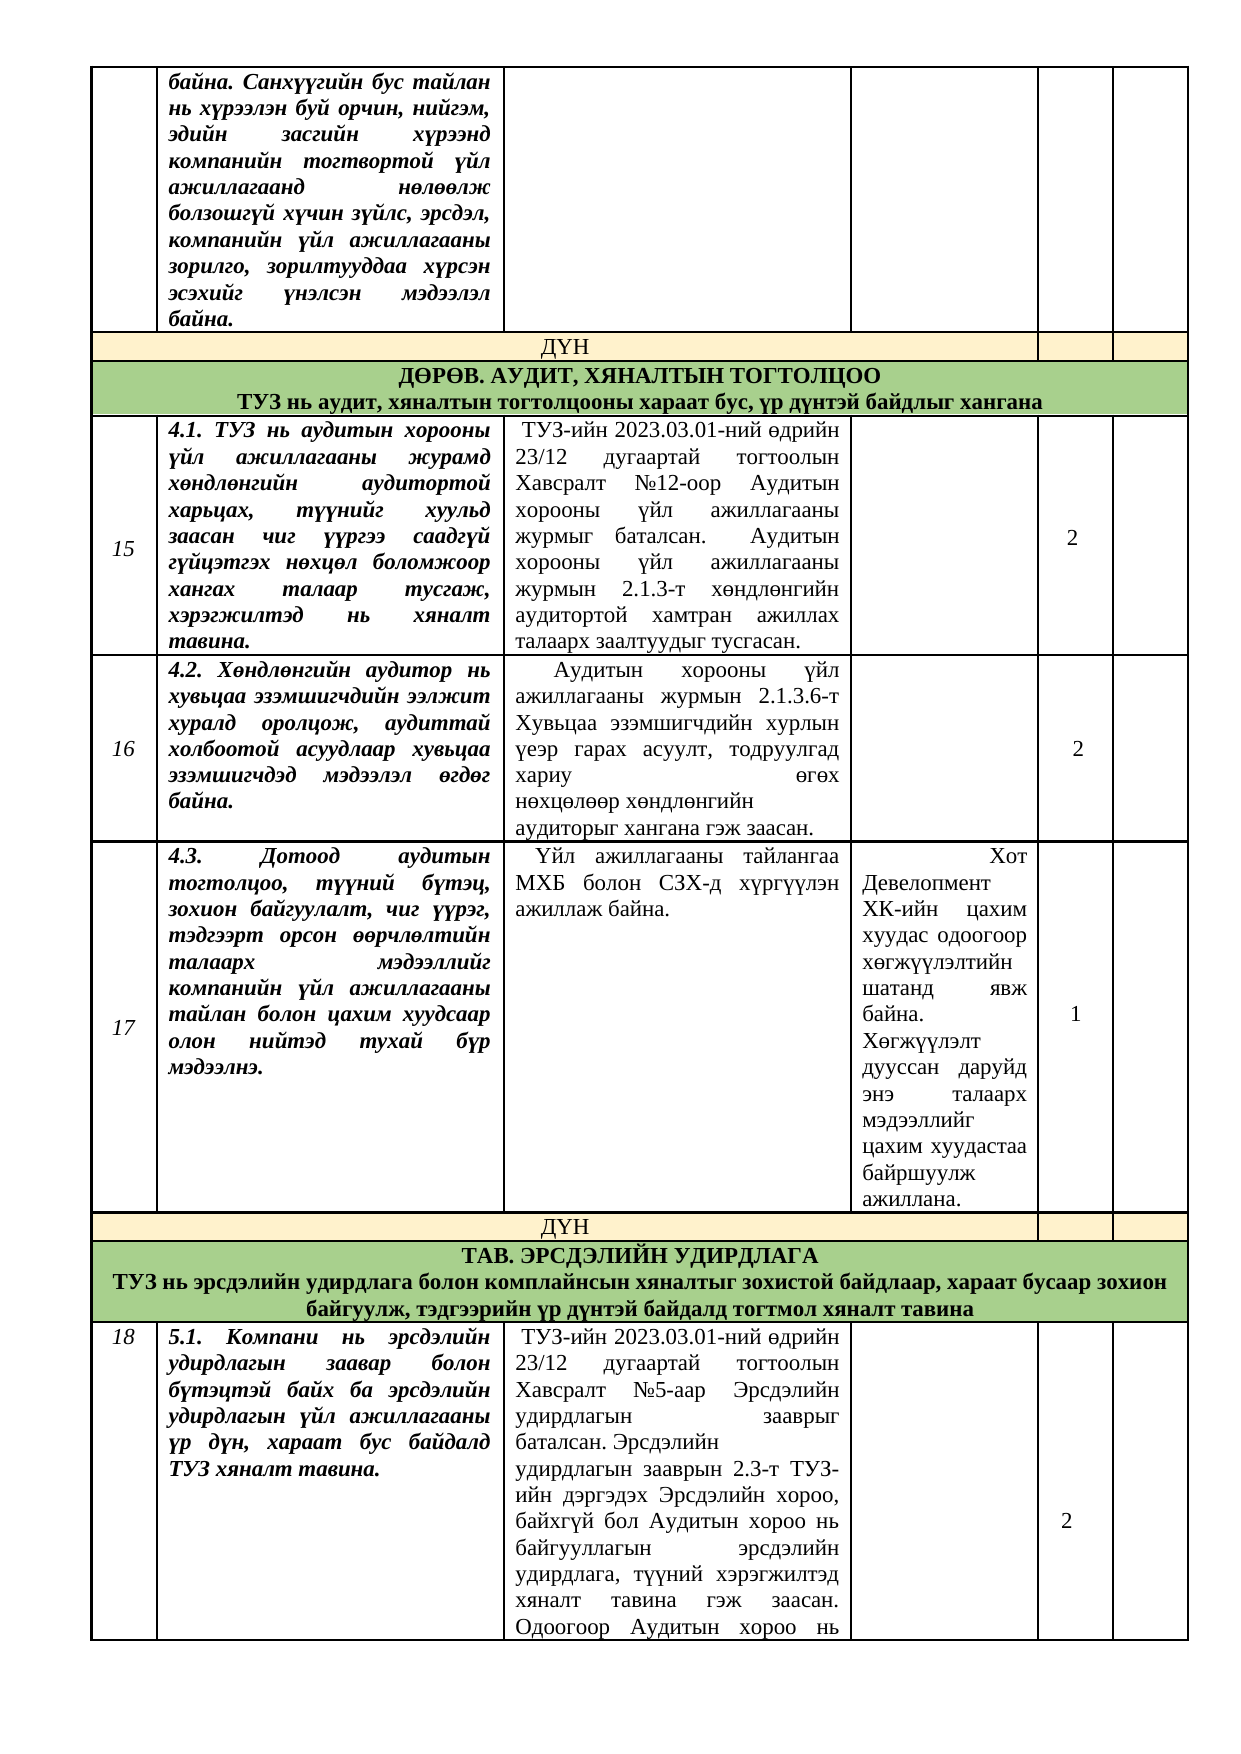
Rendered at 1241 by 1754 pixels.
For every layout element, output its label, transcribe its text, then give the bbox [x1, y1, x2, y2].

table_cell [852, 68, 1037, 331]
table_cell ДӨРӨВ. АУДИТ, ХЯНАЛТЫН ТОГТОЛЦОО ТУЗ нь аудит, хяналтын тогтолцооны хараат бус, үр дүнтэй байдлыг хангана [93, 362, 1187, 414]
table_cell Үйл ажиллагааны тайлангаа МХБ болон СЗХ-д хүргүүлэн ажиллаж байна. [505, 843, 850, 1211]
table_cell [1114, 1323, 1187, 1639]
table_cell ТУЗ-ийн 2023.03.01-ний өдрийн 23/12 дугаартай тогтоолын Хавсралт №12-оор Аудитын хорооны үйл ажиллагааны журмыг баталсан. Аудитын хорооны үйл ажиллагааны журмын 2.1.3-т хөндлөнгийн аудитортой хамтран ажиллах талаарх заалтуудыг тусгасан. [505, 417, 850, 654]
table_cell 4.2. Хөндлөнгийн аудитор нь хувьцаа эзэмшигчдийн ээлжит хуралд оролцож, аудиттай холбоотой асуудлаар хувьцаа эзэмшигчдэд мэдээлэл өгдөг байна. [158, 656, 503, 840]
table_cell 1 [1039, 843, 1112, 1211]
table_cell Аудитын хорооны үйл ажиллагааны журмын 2.1.3.6-т Хувьцаа эзэмшигчдийн хурлын үеэр гарах асуулт, тодруулгад хариу өгөх нөхцөлөөр хөндлөнгийн аудиторыг хангана гэж заасан. [505, 656, 850, 840]
table_cell ДҮН [93, 1214, 1037, 1240]
table_cell [1114, 68, 1187, 331]
table_cell [1114, 417, 1187, 654]
table_cell Хот Девелопмент ХК-ийн цахим хуудас одоогоор хөгжүүлэлтийн шатанд явж байна. Хөгжүүлэлт дууссан даруйд энэ талаарх мэдээллийг цахим хуудастаа байршуулж ажиллана. [852, 843, 1037, 1211]
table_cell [505, 1323, 850, 1639]
table_cell 2 [1039, 1323, 1112, 1639]
table_cell 18 [93, 1323, 156, 1639]
table_cell [1114, 656, 1187, 840]
table_cell 2 [1039, 68, 1112, 331]
table_cell [852, 1323, 1037, 1639]
table_cell 14 [93, 68, 156, 331]
table_cell [1114, 843, 1187, 1211]
table_cell [1114, 333, 1187, 360]
table_cell ДҮН [93, 333, 1037, 360]
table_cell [158, 1323, 503, 1639]
table_cell ТАВ. ЭРСДЭЛИЙН УДИРДЛАГА ТУЗ нь эрсдэлийн удирдлага болон комплайнсын хяналтыг зохистой байдлаар, хараат бусаар зохион байгуулж, тэдгээрийн үр дүнтэй байдалд тогтмол хяналт тавина [93, 1242, 1187, 1321]
table_cell [1114, 1214, 1187, 1240]
table_cell 4.1. ТУЗ нь аудитын хорооны үйл ажиллагааны журамд хөндлөнгийн аудитортой харьцах, түүнийг хуульд заасан чиг үүргээ саадгүй гүйцэтгэх нөхцөл боломжоор хангах талаар тусгаж, хэрэгжилтэд нь хяналт тавина. [158, 417, 503, 654]
table_cell [1039, 333, 1112, 360]
table_cell 16 [93, 656, 156, 840]
table_cell 17 [93, 843, 156, 1211]
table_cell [158, 68, 503, 331]
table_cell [505, 68, 850, 331]
table_cell [852, 417, 1037, 654]
table_cell 2 [1039, 417, 1112, 654]
table_cell 2 [1039, 656, 1112, 840]
table_cell [1039, 1214, 1112, 1240]
table_cell 15 [93, 417, 156, 654]
table_cell [852, 656, 1037, 840]
table_cell 4.3. Дотоод аудитын тогтолцоо, түүний бүтэц, зохион байгуулалт, чиг үүрэг, тэдгээрт орсон өөрчлөлтийн талаарх мэдээллийг компанийн үйл ажиллагааны тайлан болон цахим хуудсаар олон нийтэд тухай бүр мэдээлнэ. [158, 843, 503, 1211]
